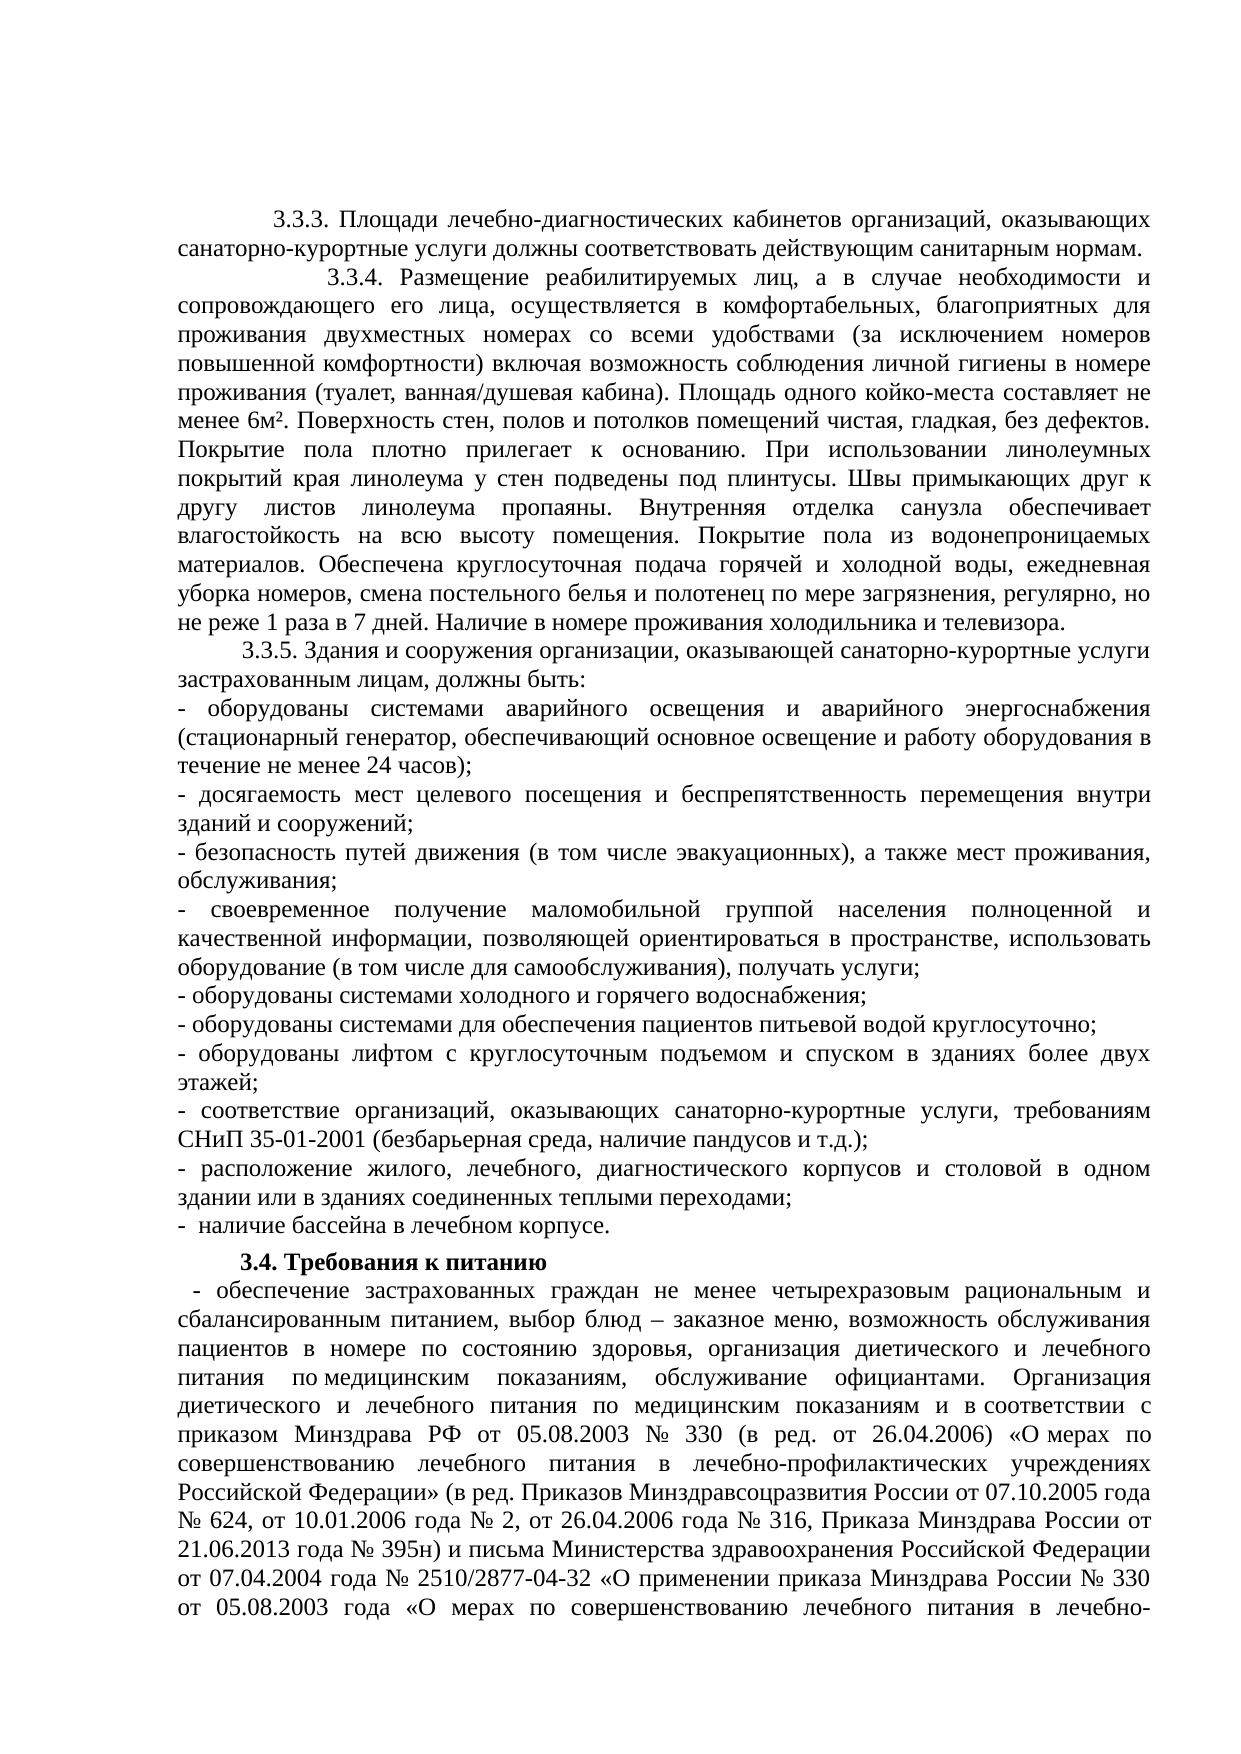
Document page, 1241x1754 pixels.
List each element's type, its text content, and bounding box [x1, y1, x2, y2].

text 3.3.5. Здания и сооружения организации, оказывающей санаторно-курортные услуги застрахованным лицам, должны быть: [177, 636, 1152, 693]
text - безопасность путей движения (в том числе эвакуационных), а также мест проживания, обслуживания; [177, 837, 1152, 894]
text - расположение жилого, лечебного, диагностического корпусов и столовой в одном здании или в зданиях соединенных теплыми переходами; [177, 1153, 1152, 1211]
text - оборудованы лифтом с круглосуточным подъемом и спуском в зданиях более двух этажей; [177, 1038, 1152, 1096]
text 3.4. Требования к питанию [177, 1247, 1152, 1275]
text - своевременное получение маломобильной группой населения полноценной и качественной информации, позволяющей ориентироваться в пространстве, использовать оборудование (в том числе для самообслуживания), получать услуги; [177, 894, 1152, 981]
text - оборудованы системами холодного и горячего водоснабжения; [177, 981, 1152, 1009]
text 3.3.3. Площади лечебно-диагностических кабинетов организаций, оказывающих санаторно-курортные услуги должны соответствовать действующим санитарным нормам. [177, 204, 1152, 262]
text - наличие бассейна в лечебном корпусе. [177, 1211, 1152, 1239]
text - оборудованы системами аварийного освещения и аварийного энергоснабжения (стационарный генератор, обеспечивающий основное освещение и работу оборудования в течение не менее 24 часов); [177, 693, 1152, 779]
text 3.3.4. Размещение реабилитируемых лиц, а в случае необходимости и сопровождающего его лица, осуществляется в комфортабельных, благоприятных для проживания двухместных номерах со всеми удобствами (за исключением номеров повышенной комфортности) включая возможность соблюдения личной гигиены в номере проживания (туалет, ванная/душевая кабина). Площадь одного койко-места составляет не менее 6м². Поверхность стен, полов и потолков помещений чистая, гладкая, без дефектов. Покрытие пола плотно прилегает к основанию. При использовании линолеумных покрытий края линолеума у стен подведены под плинтусы. Швы примыкающих друг к другу листов линолеума пропаяны. Внутренняя отделка санузла обеспечивает влагостойкость на всю высоту помещения. Покрытие пола из водонепроницаемых материалов. Обеспечена круглосуточная подача горячей и холодной воды, ежедневная уборка номеров, смена постельного белья и полотенец по мере загрязнения, регулярно, но не реже 1 раза в 7 дней. Наличие в номере проживания холодильника и телевизора. [177, 262, 1152, 636]
text - оборудованы системами для обеспечения пациентов питьевой водой круглосуточно; [177, 1009, 1152, 1038]
text - досягаемость мест целевого посещения и беспрепятственность перемещения внутри зданий и сооружений; [177, 779, 1152, 837]
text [177, 1275, 1152, 1620]
text - соответствие организаций, оказывающих санаторно-курортные услуги, требованиям СНиП 35-01-2001 (безбарьерная среда, наличие пандусов и т.д.); [177, 1096, 1152, 1153]
